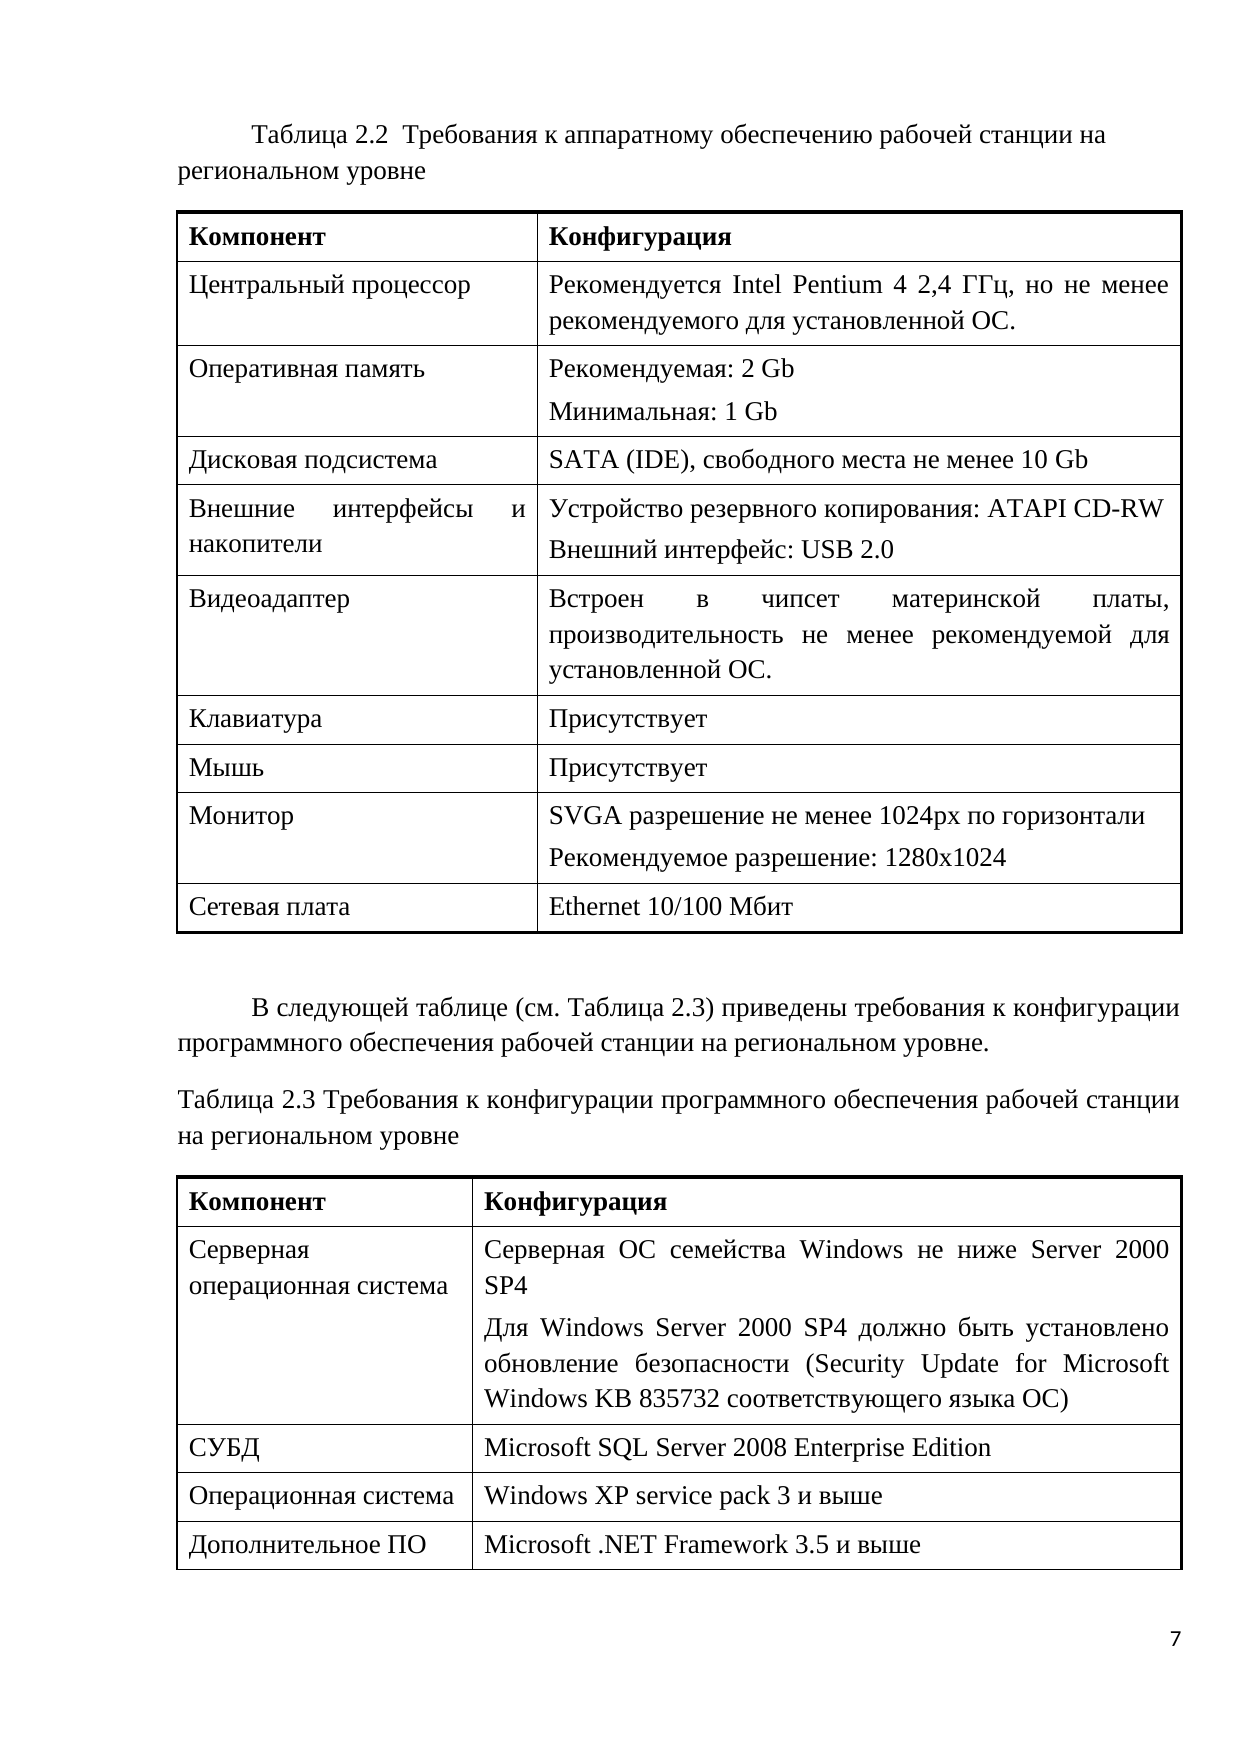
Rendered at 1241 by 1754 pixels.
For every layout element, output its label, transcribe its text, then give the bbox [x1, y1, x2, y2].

table_cell Оперативная память [178, 346, 537, 436]
table_cell Присутствует [538, 696, 1180, 743]
table_cell Присутствует [538, 745, 1180, 792]
table_cell Устройство резервного копирования: ATAPI CD-RW Внешний интерфейс: USB 2.0 [538, 485, 1180, 575]
table_cell Рекомендуется Intel Pentium 4 2,4 ГГц, но не менее рекомендуемого для установленной ОС. [538, 262, 1180, 345]
table_cell Microsoft .NET Framework 3.5 и выше [473, 1522, 1180, 1569]
table_cell Мышь [178, 745, 537, 792]
table_cell Клавиатура [178, 696, 537, 743]
table_cell Видеоадаптер [178, 576, 537, 695]
table_cell Дисковая подсистема [178, 437, 537, 484]
table_cell Рекомендуемая: 2 Gb Минимальная: 1 Gb [538, 346, 1180, 436]
table_cell Windows XP service pack 3 и выше [473, 1473, 1180, 1521]
table_cell Microsoft SQL Server 2008 Enterprise Edition [473, 1425, 1180, 1472]
text Таблица 2.2 Требования к аппаратному обеспечению рабочей станции на региональном уровне [177, 118, 1181, 185]
table_cell Операционная система [178, 1473, 472, 1521]
table_cell Встроен в чипсет материнской платы, производительность не менее рекомендуемой для установленной ОС. [538, 576, 1180, 695]
table_header Конфигурация [473, 1179, 1180, 1226]
table_cell SVGA разрешение не менее 1024px по горизонтали Рекомендуемое разрешение: 1280x1024 [538, 793, 1180, 882]
table_cell Внешние интерфейсы и накопители [178, 485, 537, 575]
table_header Компонент [178, 1179, 472, 1226]
table_cell Ethernet 10/100 Мбит [538, 884, 1180, 931]
table_cell СУБД [178, 1425, 472, 1472]
table_header Конфигурация [538, 214, 1180, 261]
text Таблица 2.3 Требования к конфигурации программного обеспечения рабочей станции на региональном уровне [177, 1083, 1181, 1150]
table_cell Монитор [178, 793, 537, 882]
table_header Компонент [178, 214, 537, 261]
text В следующей таблице (см. Таблица 2.3) приведены требования к конфигурации программного обеспечения рабочей станции на региональном уровне. [177, 991, 1181, 1058]
table_cell Центральный процессор [178, 262, 537, 345]
table_cell SATA (IDE), свободного места не менее 10 Gb [538, 437, 1180, 484]
table_cell Сетевая плата [178, 884, 537, 931]
table_cell Дополнительное ПО [178, 1522, 472, 1569]
table_cell Серверная ОС семейства Windows не ниже Server 2000 SP4 Для Windows Server 2000 SP4 должно быть установлено обновление безопасности (Security Update for Microsoft Windows KB 835732 соответствующего языка ОС) [473, 1227, 1180, 1424]
table_cell Серверная операционная система [178, 1227, 472, 1424]
